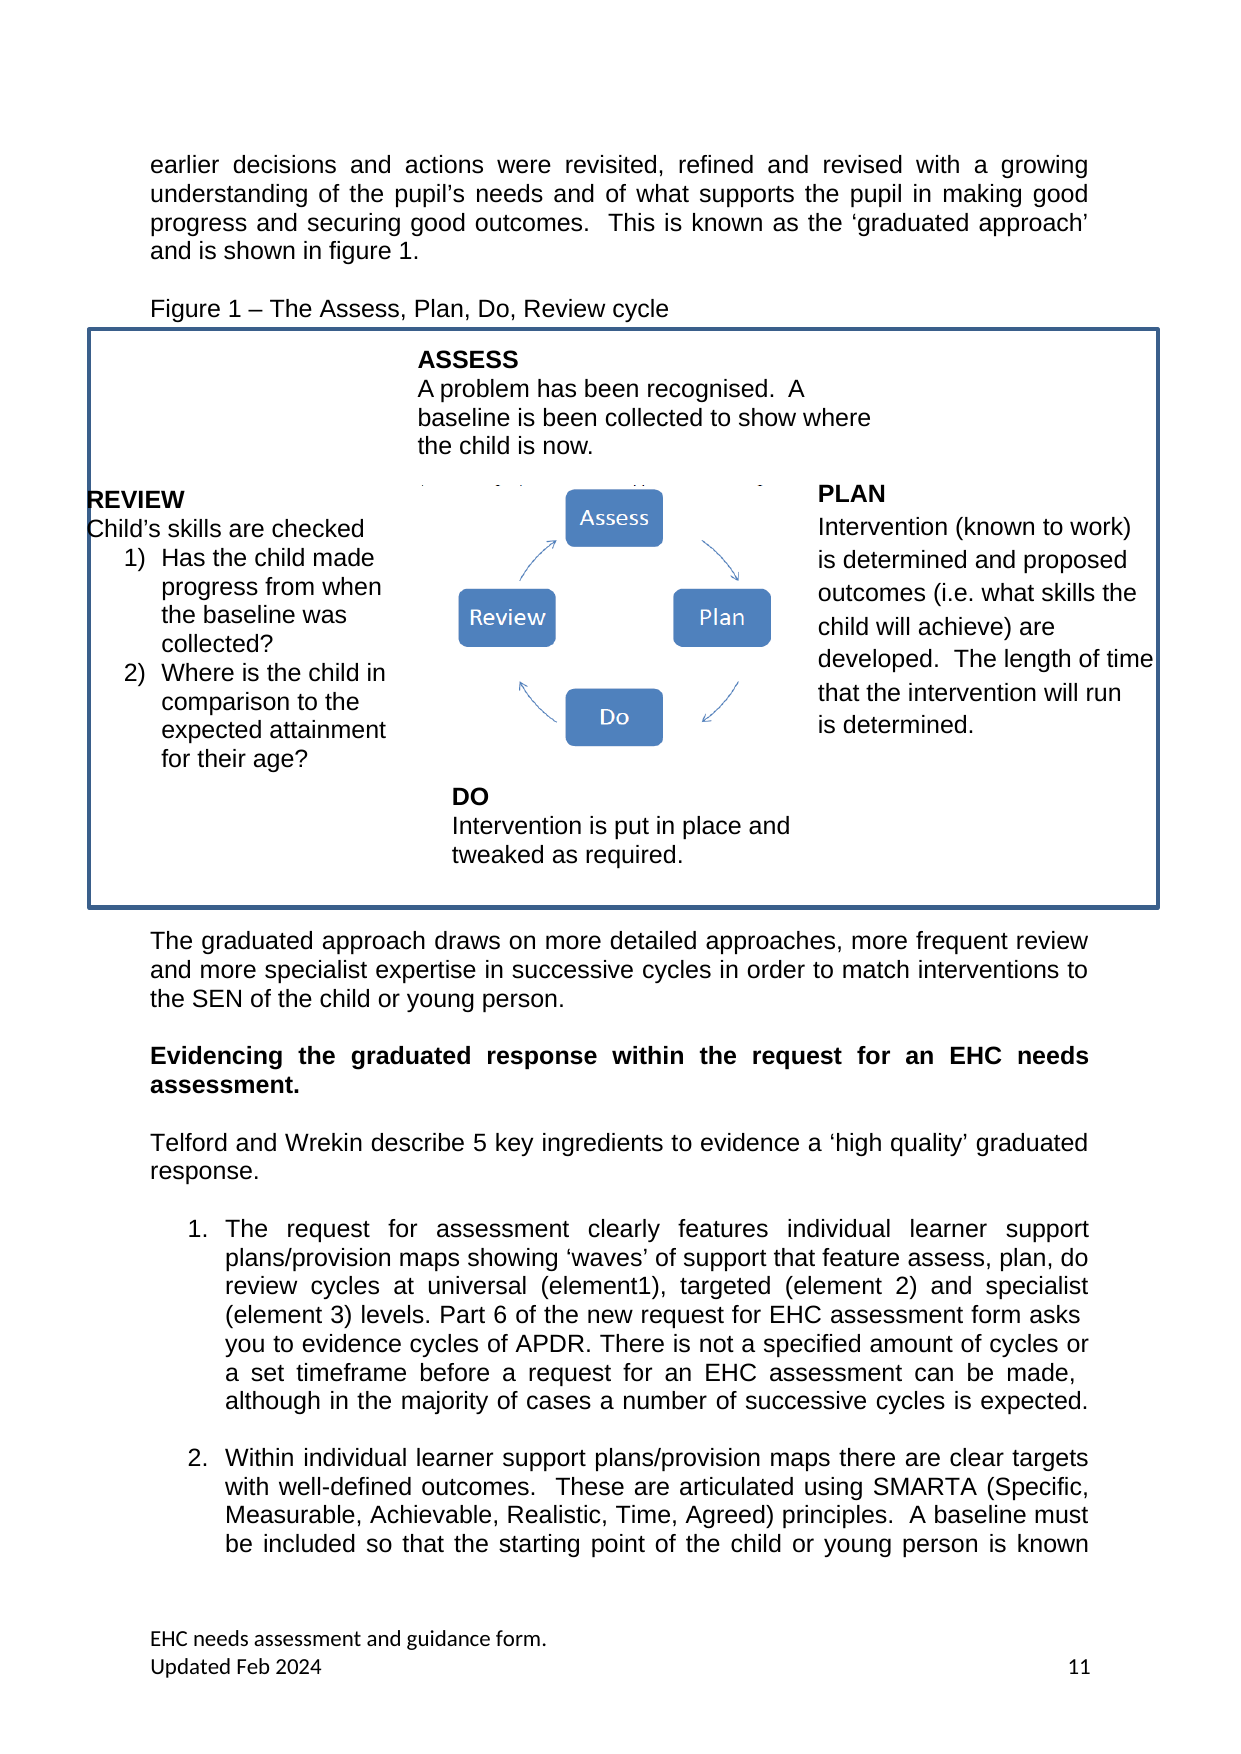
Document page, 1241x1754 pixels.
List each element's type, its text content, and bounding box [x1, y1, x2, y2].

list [187, 1443, 1090, 1558]
list The request for assessment clearly features individual learner support plans/provision maps showing ‘waves’ of support that feature assess, plan, do review cycles at universal (element1), targeted (element 2) and specialist (element 3) levels. Part 6 of the new request for EHC assessment form asks you to evidence cycles of APDR. There is not a specified amount of cycles or a set timeframe before a request for an EHC assessment can be made, although in the majority of cases a number of successive cycles is expected. [187, 1214, 1090, 1443]
text Figure 1 – The Assess, Plan, Do, Review cycle [150, 294, 1090, 322]
text The graduated approach draws on more detailed approaches, more frequent review and more specialist expertise in successive cycles in order to match interventions to the SEN of the child or young person. [150, 926, 1090, 1012]
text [150, 150, 1090, 265]
text Evidencing the graduated response within the request for an EHC needs assessment. [150, 1041, 1090, 1099]
text Telford and Wrekin describe 5 key ingredients to evidence a ‘high quality’ graduated response. [150, 1127, 1090, 1185]
